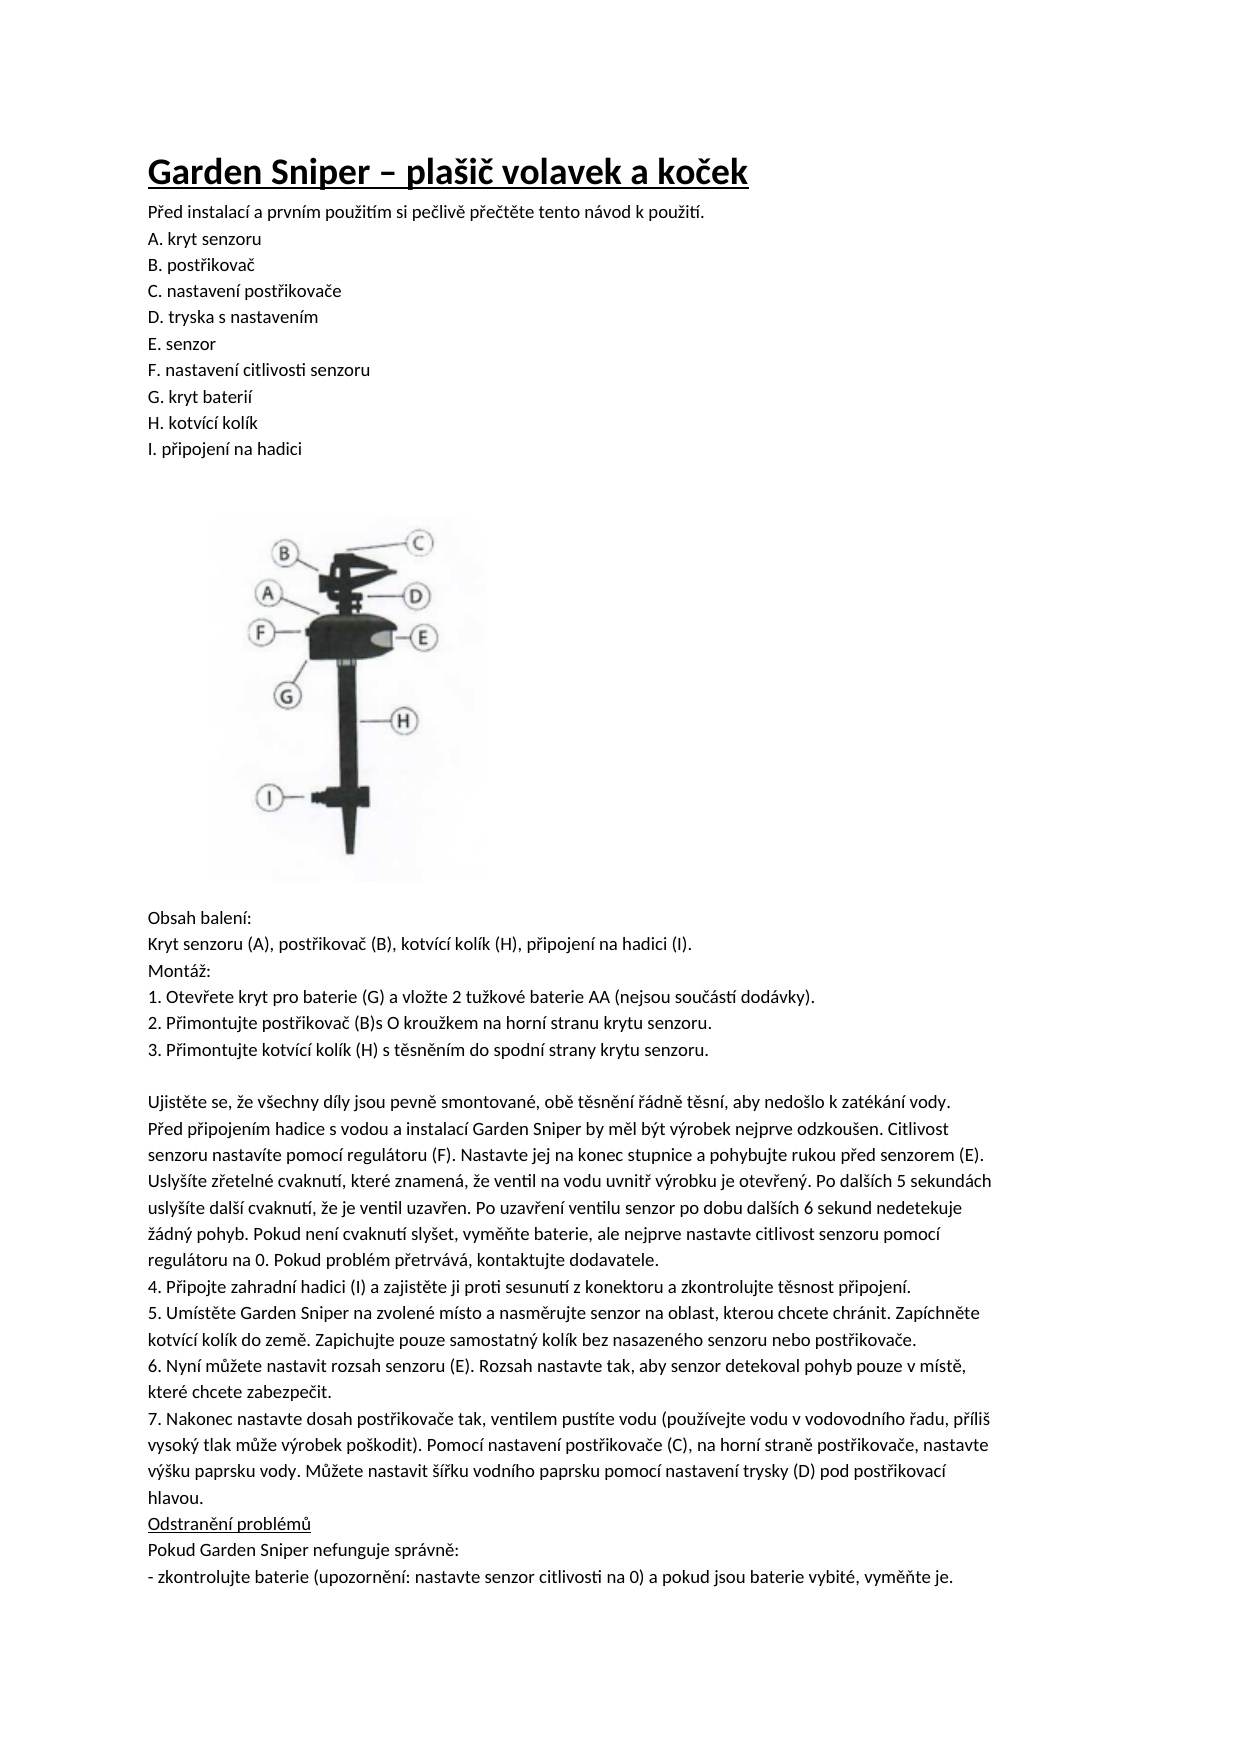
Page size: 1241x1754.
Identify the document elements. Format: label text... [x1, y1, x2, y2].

text Garden Sniper – plašič volavek a koček [148, 148, 1093, 193]
text 2. Přimontujte postřikovač (B)s O kroužkem na horní stranu krytu senzoru. [148, 1011, 1093, 1034]
text Montáž: [148, 959, 1093, 982]
text Pokud Garden Sniper nefunguje správně: [148, 1538, 1093, 1561]
text F. nastavení citlivosti senzoru [148, 358, 1093, 381]
text 5. Umístěte Garden Sniper na zvolené místo a nasměrujte senzor na oblast, kterou chcete chránit. Zapíchněte [148, 1301, 1093, 1324]
text 3. Přimontujte kotvící kolík (H) s těsněním do spodní strany krytu senzoru. [148, 1038, 1093, 1061]
text A. kryt senzoru [148, 227, 1093, 249]
text 1. Otevřete kryt pro baterie (G) a vložte 2 tužkové baterie AA (nejsou součástí dodávky). [148, 985, 1093, 1008]
text C. nastavení postřikovače [148, 279, 1093, 302]
text senzoru nastavíte pomocí regulátoru (F). Nastavte jej na konec stupnice a pohybujte rukou před senzorem (E). [148, 1143, 1093, 1166]
text Odstranění problémů [148, 1512, 1093, 1535]
text 6. Nyní můžete nastavit rozsah senzoru (E). Rozsah nastavte tak, aby senzor detekoval pohyb pouze v místě, [148, 1354, 1093, 1377]
text H. kotvící kolík [148, 411, 1093, 434]
text B. postřikovač [148, 253, 1093, 276]
text Obsah balení: [148, 906, 1093, 929]
text které chcete zabezpečit. [148, 1380, 1093, 1403]
text hlavou. [148, 1486, 1093, 1509]
picture [147, 516, 537, 881]
text 4. Připojte zahradní hadici (I) a zajistěte ji proti sesunutí z konektoru a zkontrolujte těsnost připojení. [148, 1275, 1093, 1298]
text uslyšíte další cvaknutí, že je ventil uzavřen. Po uzavření ventilu senzor po dobu dalších 6 sekund nedetekuje [148, 1196, 1093, 1219]
text Kryt senzoru (A), postřikovač (B), kotvící kolík (H), připojení na hadici (I). [148, 932, 1093, 955]
text I. připojení na hadici [148, 437, 1093, 460]
text E. senzor [148, 332, 1093, 355]
text výšku paprsku vody. Můžete nastavit šířku vodního paprsku pomocí nastavení trysky (D) pod postřikovací [148, 1459, 1093, 1482]
text D. tryska s nastavením [148, 306, 1093, 329]
text kotvící kolík do země. Zapichujte pouze samostatný kolík bez nasazeného senzoru nebo postřikovače. [148, 1328, 1093, 1351]
text Ujistěte se, že všechny díly jsou pevně smontované, obě těsnění řádně těsní, aby nedošlo k zatékání vody. [148, 1091, 1093, 1113]
text regulátoru na 0. Pokud problém přetrvává, kontaktujte dodavatele. [148, 1249, 1093, 1272]
text - zkontrolujte baterie (upozornění: nastavte senzor citlivosti na 0) a pokud jsou baterie vybité, vyměňte je. [148, 1565, 1093, 1588]
text Před instalací a prvním použitím si pečlivě přečtěte tento návod k použití. [148, 200, 1093, 223]
text Před připojením hadice s vodou a instalací Garden Sniper by měl být výrobek nejprve odzkoušen. Citlivost [148, 1117, 1093, 1140]
text G. kryt baterií [148, 385, 1093, 408]
text žádný pohyb. Pokud není cvaknutí slyšet, vyměňte baterie, ale nejprve nastavte citlivost senzoru pomocí [148, 1222, 1093, 1245]
text Uslyšíte zřetelné cvaknutí, které znamená, že ventil na vodu uvnitř výrobku je otevřený. Po dalších 5 sekundách [148, 1169, 1093, 1192]
text 7. Nakonec nastavte dosah postřikovače tak, ventilem pustíte vodu (používejte vodu v vodovodního řadu, příliš [148, 1407, 1093, 1430]
text vysoký tlak může výrobek poškodit). Pomocí nastavení postřikovače (C), na horní straně postřikovače, nastavte [148, 1433, 1093, 1456]
